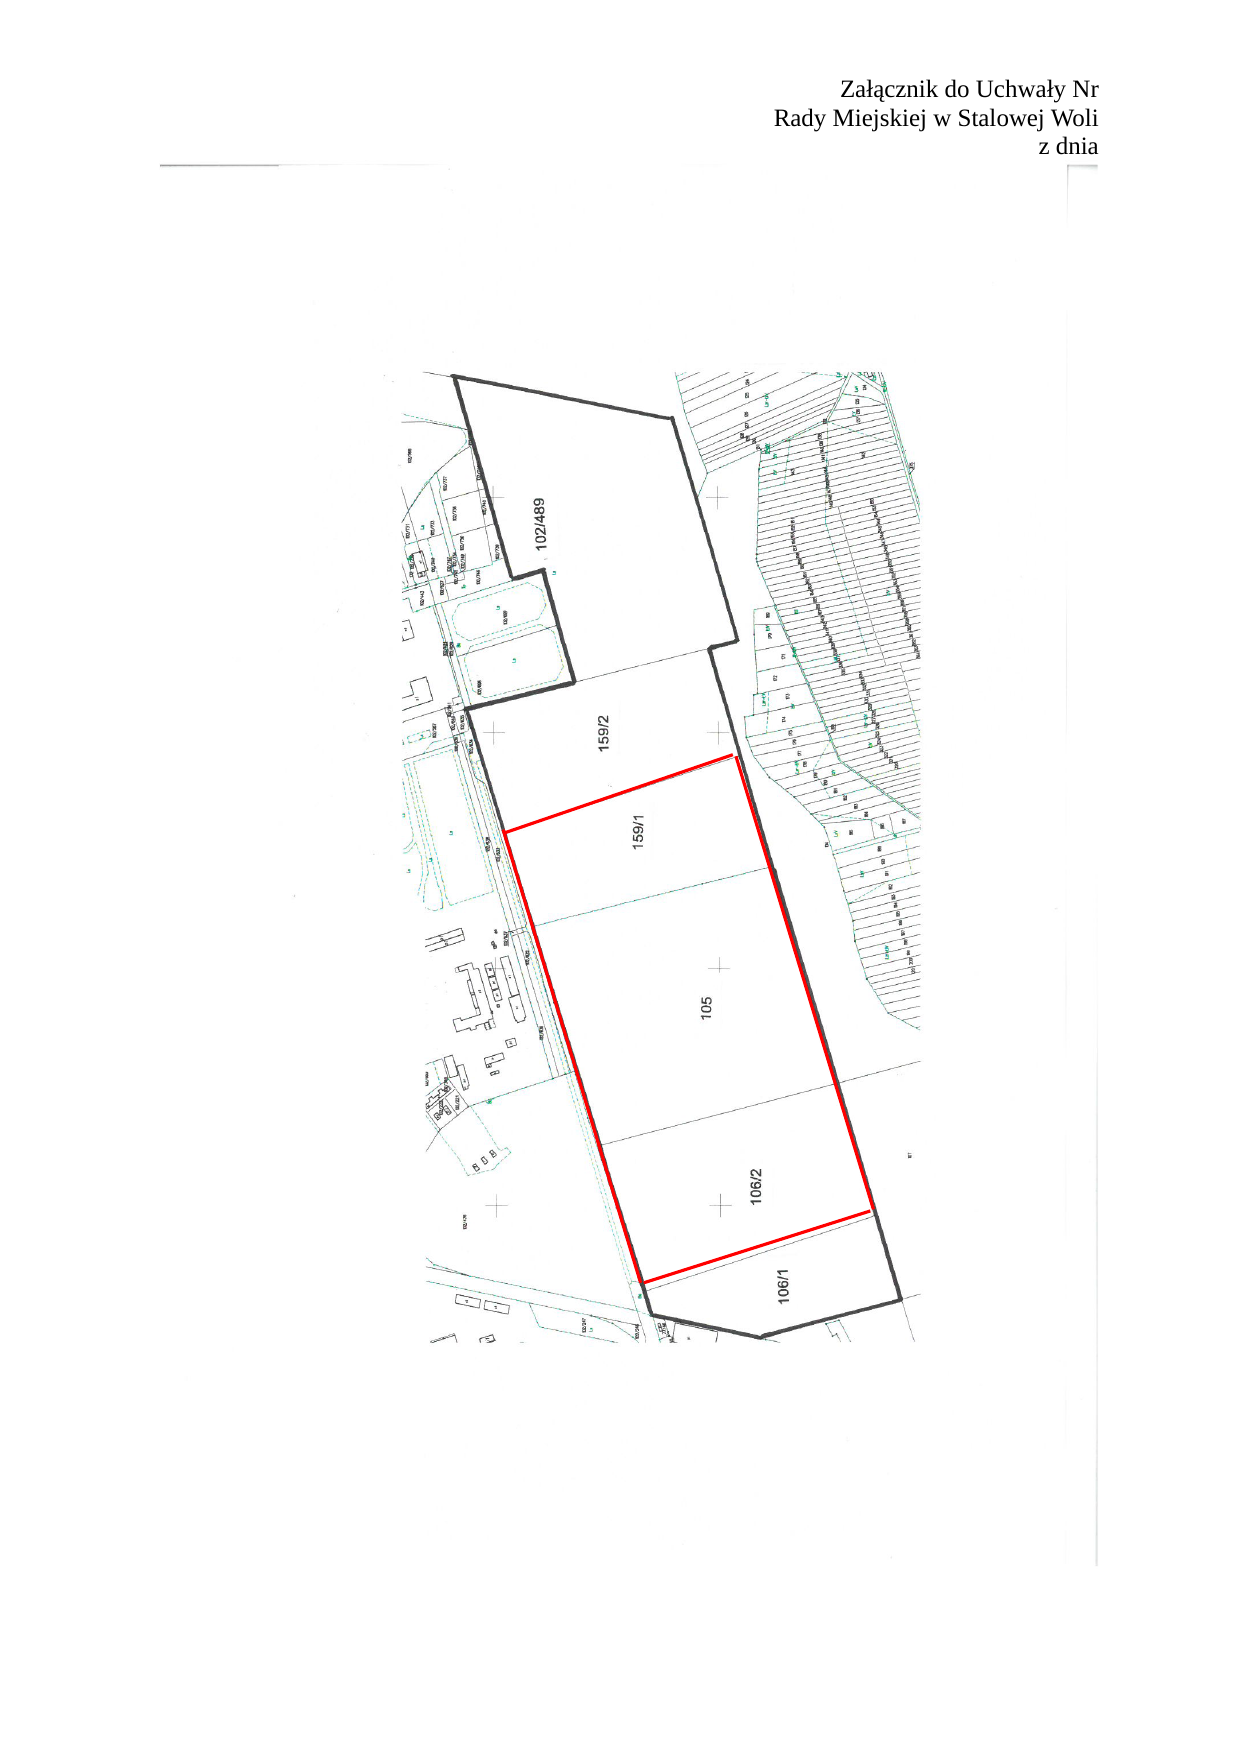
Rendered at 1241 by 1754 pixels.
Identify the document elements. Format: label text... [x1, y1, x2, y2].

text Rady Miejskiej w Stalowej Woli [112, 103, 1099, 131]
text z dnia [112, 131, 1099, 160]
text Załącznik do Uchwały Nr [112, 74, 1099, 103]
